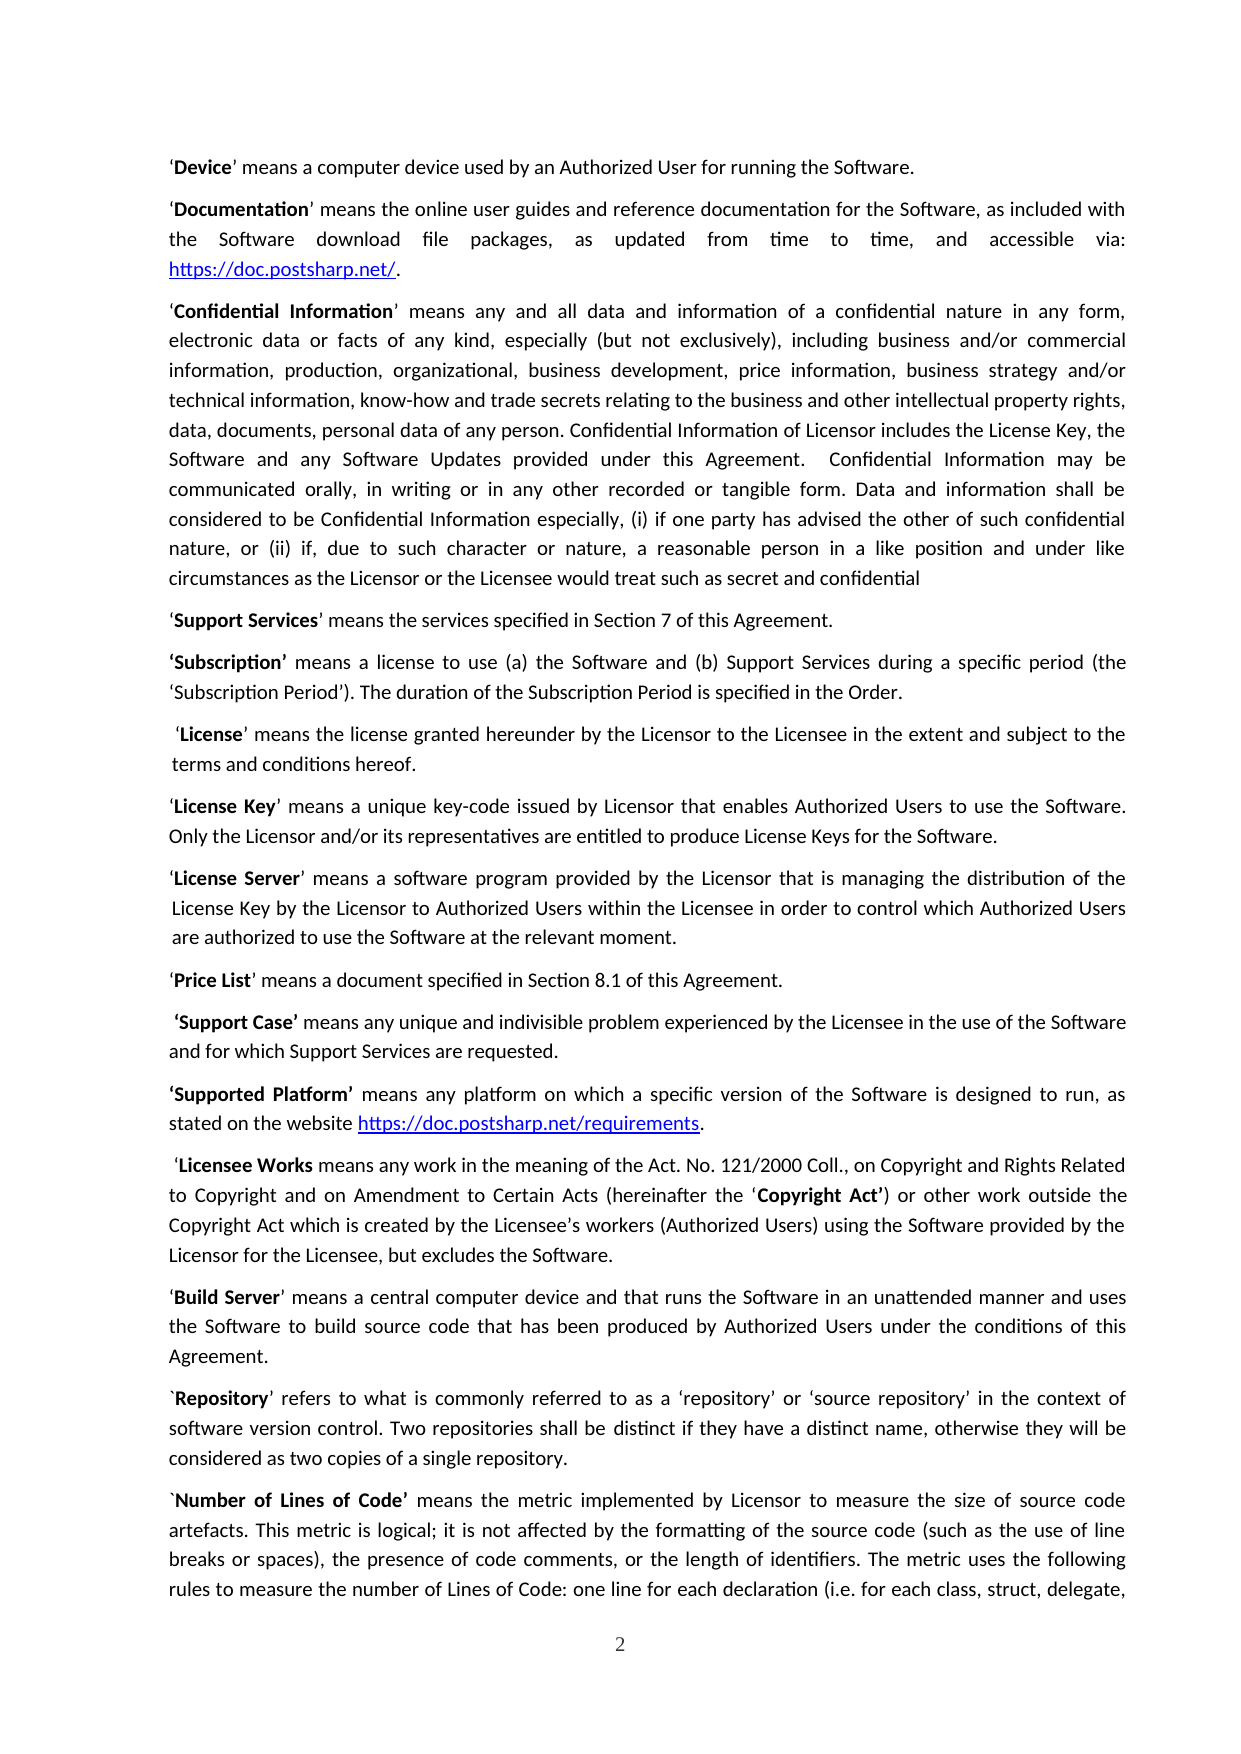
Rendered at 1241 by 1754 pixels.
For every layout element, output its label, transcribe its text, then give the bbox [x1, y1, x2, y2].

text ‘Confidential Information’ means any and all data and information of a confidential nature in any form, electronic data or facts of any kind, especially (but not exclusively), including business and/or commercial information, production, organizational, business development, price information, business strategy and/or technical information, know-how and trade secrets relating to the business and other intellectual property rights, data, documents, personal data of any person. Confidential Information of Licensor includes the License Key, the Software and any Software Updates provided under this Agreement. Confidential Information may be communicated orally, in writing or in any other recorded or tangible form. Data and information shall be considered to be Confidential Information especially, (i) if one party has advised the other of such confidential nature, or (ii) if, due to such character or nature, a reasonable person in a like position and under like circumstances as the Licensor or the Licensee would treat such as secret and confidential [169, 294, 1128, 591]
text ‘Device’ means a computer device used by an Authorized User for running the Software. [169, 150, 1128, 180]
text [169, 1483, 1128, 1602]
text ‘License’ means the license granted hereunder by the Licensor to the Licensee in the extent and subject to the terms and conditions hereof. [169, 717, 1128, 777]
text ‘Support Services’ means the services specified in Section 7 of this Agreement. [169, 603, 1128, 633]
text ‘Build Server’ means a central computer device and that runs the Software in an unattended manner and uses the Software to build source code that has been produced by Authorized Users under the conditions of this Agreement. [169, 1280, 1128, 1369]
text ‘Documentation’ means the online user guides and reference documentation for the Software, as included with the Software download file packages, as updated from time to time, and accessible via: https://doc.postsharp.net/. [169, 192, 1128, 281]
text ‘Price List’ means a document specified in Section 8.1 of this Agreement. [169, 962, 1128, 992]
text ‘License Server’ means a software program provided by the Licensor that is managing the distribution of the License Key by the Licensor to Authorized Users within the Licensee in order to control which Authorized Users are authorized to use the Software at the relevant moment. [169, 861, 1128, 950]
text ‘Licensee Works means any work in the meaning of the Act. No. 121/2000 Coll., on Copyright and Rights Related to Copyright and on Amendment to Certain Acts (hereinafter the ‘Copyright Act’) or other work outside the Copyright Act which is created by the Licensee’s workers (Authorized Users) using the Software provided by the Licensor for the Licensee, but excludes the Software. [169, 1148, 1128, 1267]
text ‘Subscription’ means a license to use (a) the Software and (b) Support Services during a specific period (the ‘Subscription Period’). The duration of the Subscription Period is specified in the Order. [169, 645, 1128, 705]
text ‘Support Case’ means any unique and indivisible problem experienced by the Licensee in the use of the Software and for which Support Services are requested. [169, 1005, 1128, 1064]
text ‘Supported Platform’ means any platform on which a specific version of the Software is designed to run, as stated on the website https://doc.postsharp.net/requirements. [169, 1077, 1128, 1136]
text ‘License Key’ means a unique key-code issued by Licensor that enables Authorized Users to use the Software. Only the Licensor and/or its representatives are entitled to produce License Keys for the Software. [169, 789, 1128, 848]
text `Repository’ refers to what is commonly referred to as a ‘repository’ or ‘source repository’ in the context of software version control. Two repositories shall be considered distinct if they have a distinct name, otherwise they will be considered as two copies of a single repository. [169, 1381, 1128, 1470]
